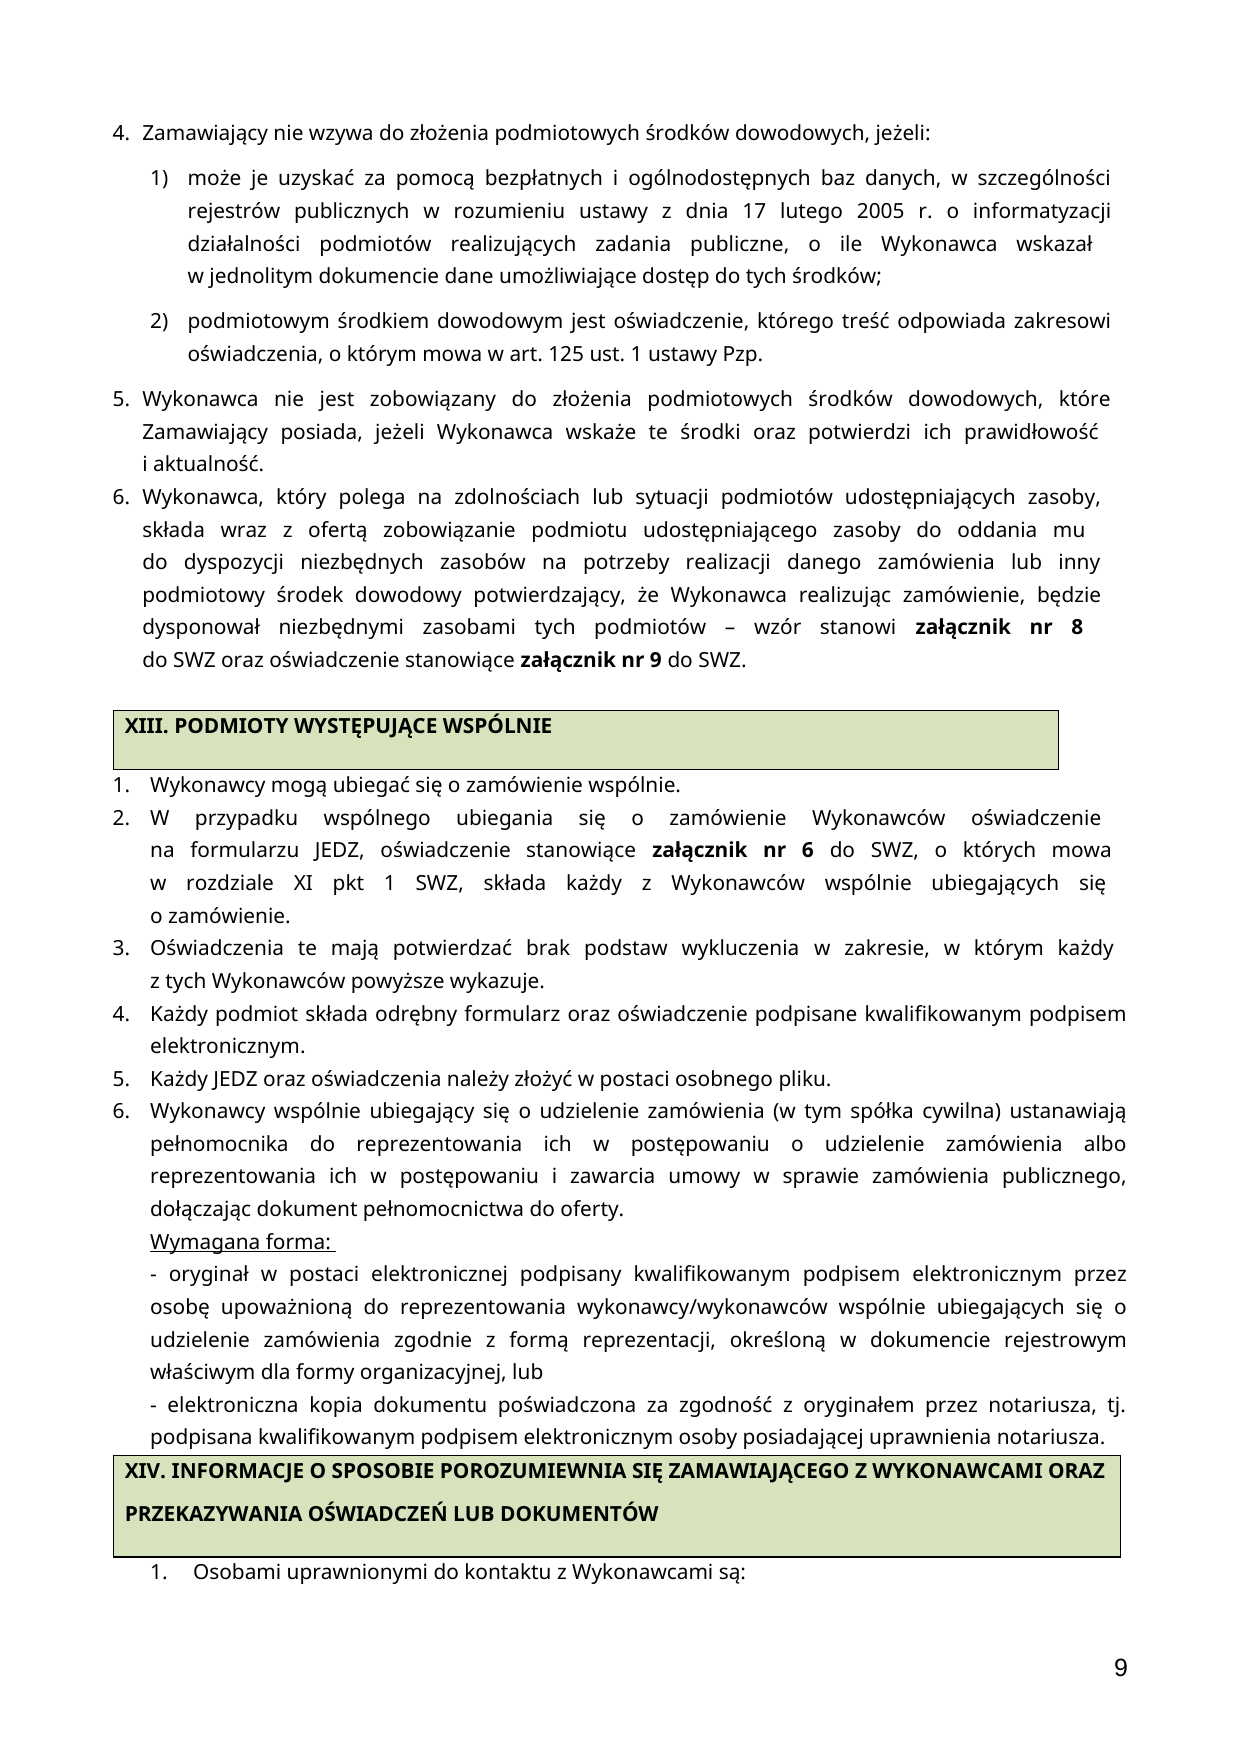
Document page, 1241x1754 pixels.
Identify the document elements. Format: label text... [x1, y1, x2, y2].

list Wykonawca nie jest zobowiązany do złożenia podmiotowych środków dowodowych, które Zamawiający posiada, jeżeli Wykonawca wskaże te środki oraz potwierdzi ich prawidłowość i aktualność. [112, 384, 1112, 478]
text - oryginał w postaci elektronicznej podpisany kwalifikowanym podpisem elektronicznym przez osobę upoważnioną do reprezentowania wykonawcy/wykonawców wspólnie ubiegających się o udzielenie zamówienia zgodnie z formą reprezentacji, określoną w dokumencie rejestrowym właściwym dla formy organizacyjnej, lub [150, 1259, 1128, 1386]
table_header XIII. PODMIOTY WYSTĘPUJĄCE WSPÓLNIE [114, 711, 1058, 769]
text - elektroniczna kopia dokumentu poświadczona za zgodność z oryginałem przez notariusza, tj. podpisana kwalifikowanym podpisem elektronicznym osoby posiadającej uprawnienia notariusza. [150, 1390, 1128, 1451]
list Wykonawca, który polega na zdolnościach lub sytuacji podmiotów udostępniających zasoby, składa wraz z ofertą zobowiązanie podmiotu udostępniającego zasoby do oddania mu do dyspozycji niezbędnych zasobów na potrzeby realizacji danego zamówienia lub inny podmiotowy środek dowodowy potwierdzający, że Wykonawca realizując zamówienie, będzie dysponował niezbędnymi zasobami tych podmiotów – wzór stanowi załącznik nr 8 do SWZ oraz oświadczenie stanowiące załącznik nr 9 do SWZ. [112, 482, 1102, 673]
list W przypadku wspólnego ubiegania się o zamówienie Wykonawców oświadczenie na formularzu JEDZ, oświadczenie stanowiące załącznik nr 6 do SWZ, o których mowa w rozdziale XI pkt 1 SWZ, składa każdy z Wykonawców wspólnie ubiegających się o zamówienie. [112, 803, 1128, 929]
list Osobami uprawnionymi do kontaktu z Wykonawcami są: [150, 1557, 1128, 1586]
list podmiotowym środkiem dowodowym jest oświadczenie, którego treść odpowiada zakresowi oświadczenia, o którym mowa w art. 125 ust. 1 ustawy Pzp. [150, 306, 1112, 367]
list Zamawiający nie wzywa do złożenia podmiotowych środków dowodowych, jeżeli: [112, 118, 1112, 147]
table_header XIV. INFORMACJE O SPOSOBIE POROZUMIEWNIA SIĘ ZAMAWIAJĄCEGO Z WYKONAWCAMI ORAZ PRZEKAZYWANIA OŚWIADCZEŃ LUB DOKUMENTÓW [114, 1456, 1120, 1556]
list Każdy podmiot składa odrębny formularz oraz oświadczenie podpisane kwalifikowanym podpisem elektronicznym. [112, 999, 1128, 1060]
list może je uzyskać za pomocą bezpłatnych i ogólnodostępnych baz danych, w szczególności rejestrów publicznych w rozumieniu ustawy z dnia 17 lutego 2005 r. o informatyzacji działalności podmiotów realizujących zadania publiczne, o ile Wykonawca wskazał w jednolitym dokumencie dane umożliwiające dostęp do tych środków; [150, 163, 1112, 290]
text Wymagana forma: [150, 1227, 1128, 1255]
list Wykonawcy wspólnie ubiegający się o udzielenie zamówienia (w tym spółka cywilna) ustanawiają pełnomocnika do reprezentowania ich w postępowaniu o udzielenie zamówienia albo reprezentowania ich w postępowaniu i zawarcia umowy w sprawie zamówienia publicznego, dołączając dokument pełnomocnictwa do oferty. [112, 1096, 1128, 1223]
list Wykonawcy mogą ubiegać się o zamówienie wspólnie. [112, 770, 1128, 799]
list Każdy JEDZ oraz oświadczenia należy złożyć w postaci osobnego pliku. [112, 1064, 1128, 1092]
list Oświadczenia te mają potwierdzać brak podstaw wykluczenia w zakresie, w którym każdy z tych Wykonawców powyższe wykazuje. [112, 933, 1128, 994]
